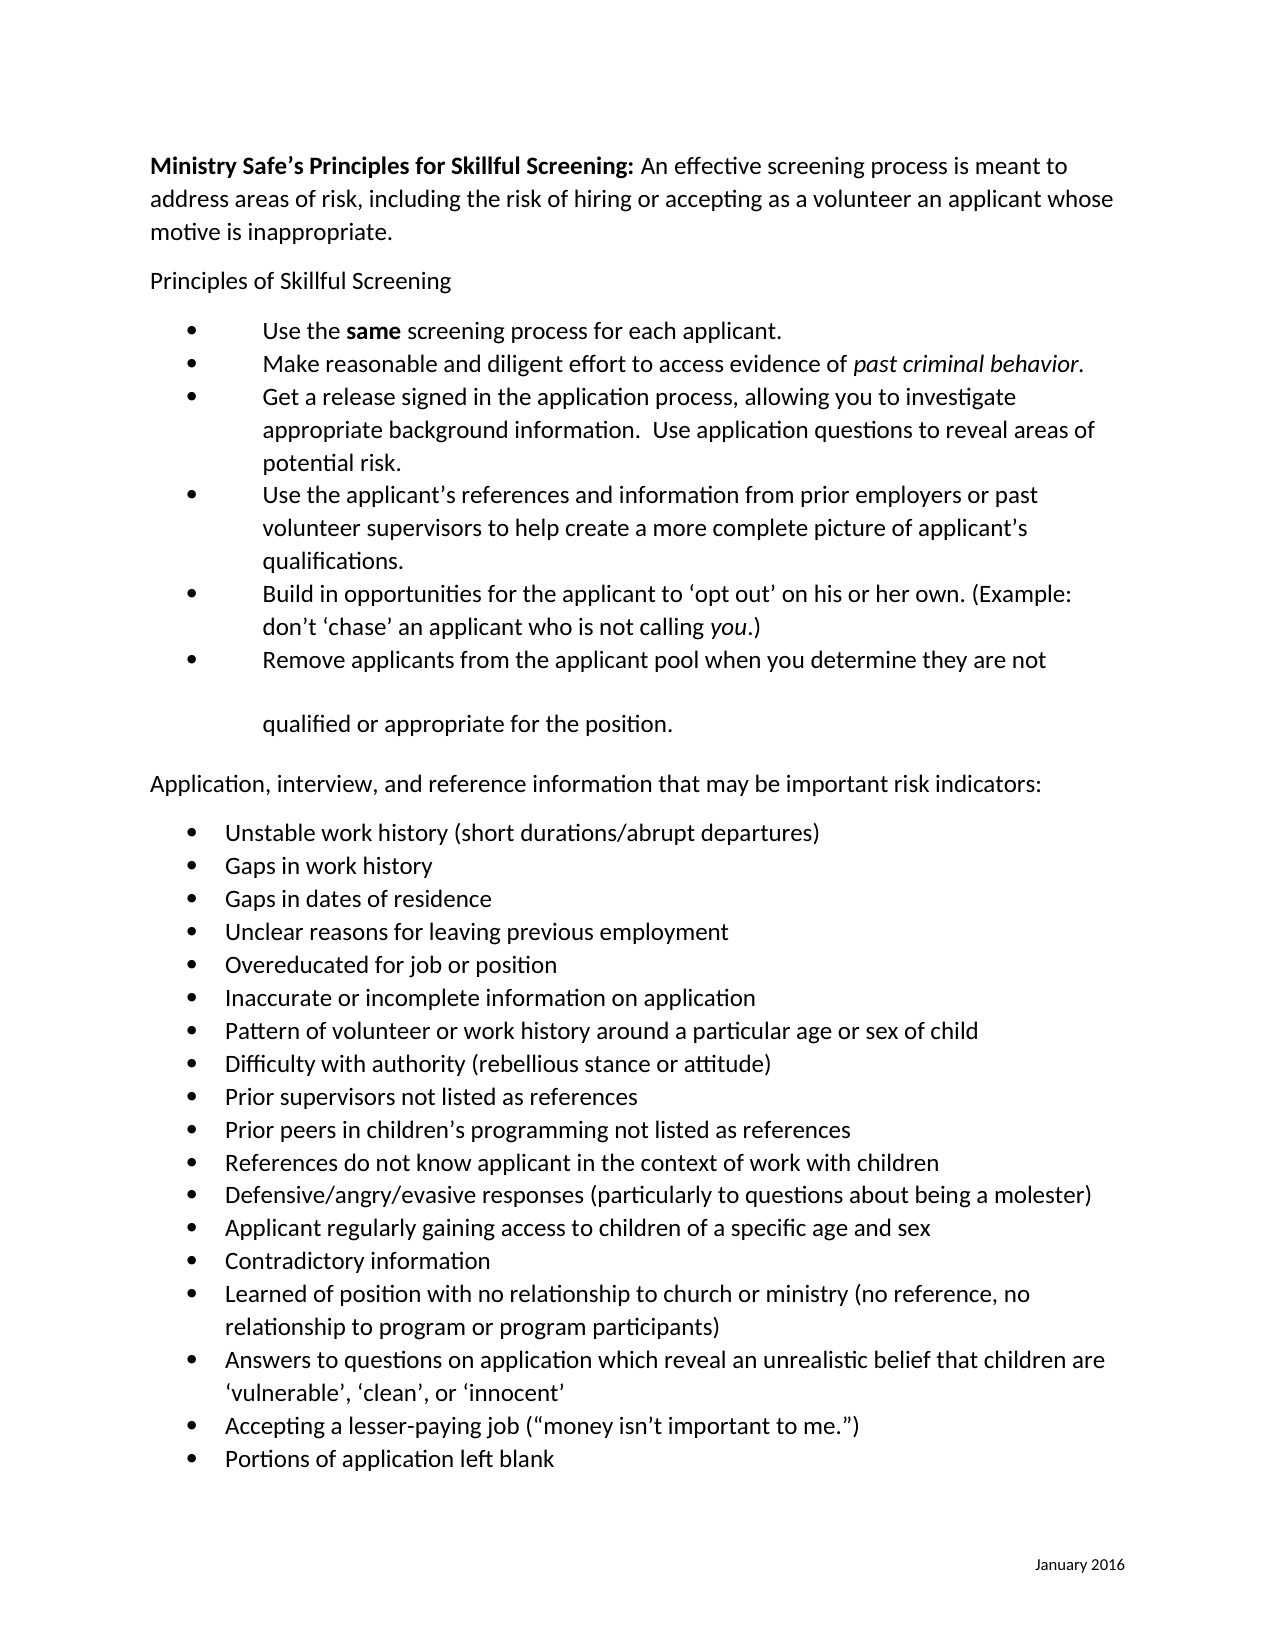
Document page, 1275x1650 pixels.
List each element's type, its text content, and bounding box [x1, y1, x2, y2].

list Overeducated for job or position [187, 949, 1125, 980]
list Portions of application left blank [187, 1443, 1125, 1473]
list Unstable work history (short durations/abrupt departures) [187, 817, 1125, 848]
list Accepting a lesser-paying job (“money isn’t important to me.”) [187, 1410, 1125, 1441]
text Principles of Skillful Screening [150, 265, 1125, 296]
text Application, interview, and reference information that may be important risk indicators: [150, 768, 1125, 798]
list Difficulty with authority (rebellious stance or attitude) [187, 1048, 1125, 1078]
text Ministry Safe’s Principles for Skillful Screening: An effective screening process is meant to address areas of risk, including the risk of hiring or accepting as a volunteer an applicant whose motive is inappropriate. [150, 150, 1125, 246]
list References do not know applicant in the context of work with children [187, 1147, 1125, 1177]
list Use the same screening process for each applicant. [187, 315, 1125, 346]
list Unclear reasons for leaving previous employment [187, 916, 1125, 947]
list Prior peers in children’s programming not listed as references [187, 1114, 1125, 1144]
list Gaps in dates of residence [187, 883, 1125, 914]
list Remove applicants from the applicant pool when you determine they are not qualified or appropriate for the position. [187, 644, 1125, 746]
list Contradictory information [187, 1245, 1125, 1276]
list Make reasonable and diligent effort to access evidence of past criminal behavior. [187, 348, 1125, 378]
list Inaccurate or incomplete information on application [187, 982, 1125, 1013]
list Defensive/angry/evasive responses (particularly to questions about being a molester) [187, 1179, 1125, 1210]
list Gaps in work history [187, 850, 1125, 881]
list Learned of position with no relationship to church or ministry (no reference, no relationship to program or program participants) [187, 1278, 1125, 1342]
list Build in opportunities for the applicant to ‘opt out’ on his or her own. (Example: don’t ‘chase’ an applicant who is not calling you.) [187, 578, 1125, 642]
list Prior supervisors not listed as references [187, 1081, 1125, 1111]
list Get a release signed in the application process, allowing you to investigate appropriate background information. Use application questions to reveal areas of potential risk. [187, 381, 1125, 477]
list Answers to questions on application which reveal an unrealistic belief that children are ‘vulnerable’, ‘clean’, or ‘innocent’ [187, 1344, 1125, 1408]
list Use the applicant’s references and information from prior employers or past volunteer supervisors to help create a more complete picture of applicant’s qualifications. [187, 479, 1125, 576]
list Pattern of volunteer or work history around a particular age or sex of child [187, 1015, 1125, 1046]
list Applicant regularly gaining access to children of a specific age and sex [187, 1212, 1125, 1243]
